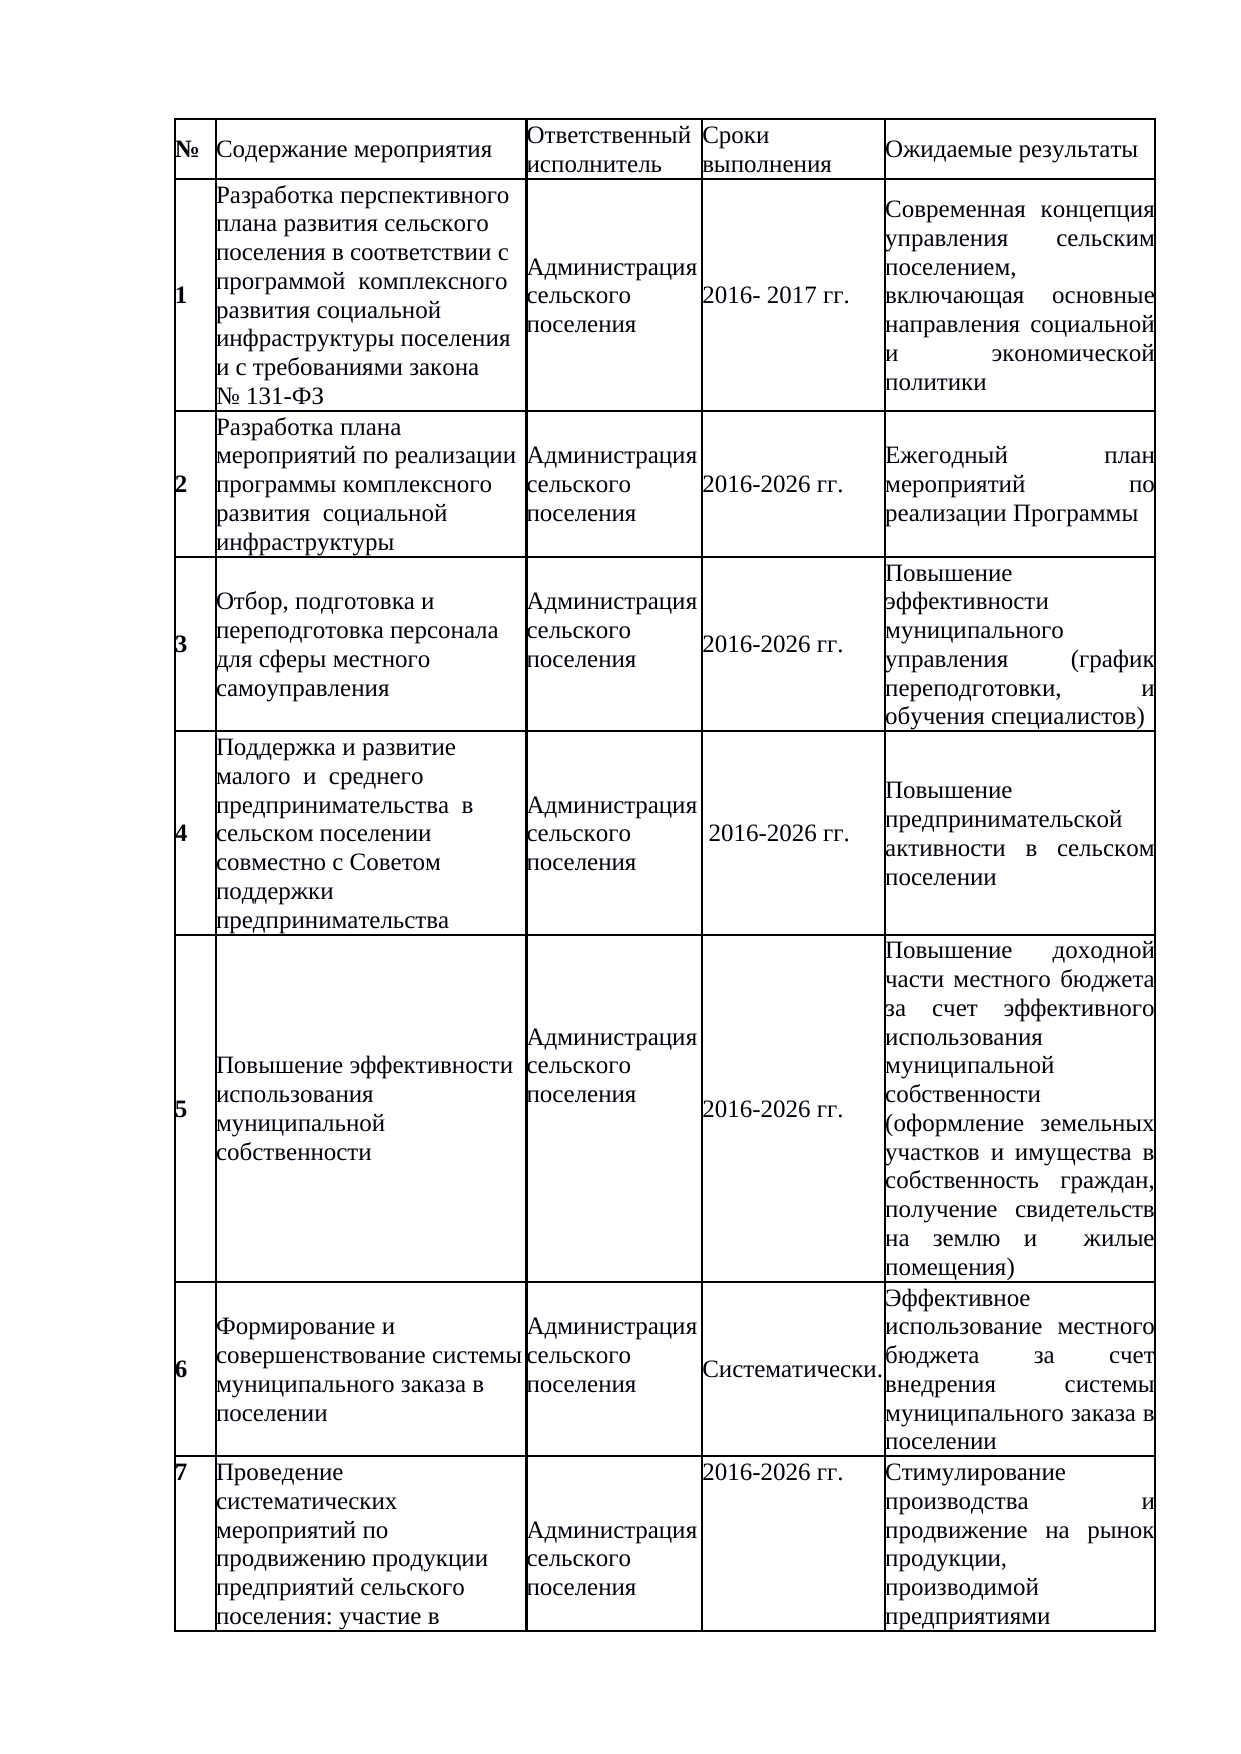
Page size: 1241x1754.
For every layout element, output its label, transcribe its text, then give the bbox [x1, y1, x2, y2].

table_cell Систематически. [703, 1283, 884, 1455]
table_cell Администрация сельского поселения [528, 1457, 701, 1630]
table_cell Администрация сельского поселения [528, 732, 701, 933]
table_cell 2016-2026 гг. [703, 936, 884, 1281]
table_cell Формирование и совершенствование системы муниципального заказа в поселении [217, 1283, 525, 1455]
table_cell Поддержка и развитие малого и среднего предпринимательства в сельском поселении совместно с Советом поддержки предпринимательства [217, 732, 525, 933]
table_header Ожидаемые результаты [886, 120, 1154, 178]
table_header Сроки выполнения [703, 120, 884, 178]
table_cell Администрация сельского поселения [528, 936, 701, 1281]
table_cell Повышение эффективности муниципального управления (график переподготовки, и обучения специалистов) [886, 558, 1154, 730]
table_cell Администрация сельского поселения [528, 558, 701, 730]
table_cell Разработка плана мероприятий по реализации программы комплексного развития социальной инфраструктуры [217, 412, 525, 556]
table_cell Администрация сельского поселения [528, 1283, 701, 1455]
table_cell Повышение доходной части местного бюджета за счет эффективного использования муниципальной собственности (оформление земельных участков и имущества в собственность граждан, получение свидетельств на землю и жилые помещения) [886, 936, 1154, 1281]
table_cell Повышение предпринимательской активности в сельском поселении [886, 732, 1154, 933]
table_cell Администрация сельского поселения [528, 412, 701, 556]
table_cell 7 [176, 1457, 215, 1630]
table_header № [176, 120, 215, 178]
table_header Ответственный исполнитель [528, 120, 701, 178]
table_cell 2016-2026 гг. [703, 558, 884, 730]
table_cell Повышение эффективности использования муниципальной собственности [217, 936, 525, 1281]
table_cell 2016-2026 гг. [703, 732, 884, 933]
table_cell 3 [176, 558, 215, 730]
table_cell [217, 1457, 525, 1630]
table_header Содержание мероприятия [217, 120, 525, 178]
table_cell 2 [176, 412, 215, 556]
table_cell Эффективное использование местного бюджета за счет внедрения системы муниципального заказа в поселении [886, 1283, 1154, 1455]
table_cell 2016-2026 гг. [703, 1457, 884, 1630]
table_cell 6 [176, 1283, 215, 1455]
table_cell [886, 1457, 1154, 1630]
table_cell 1 [176, 180, 215, 410]
table_cell 4 [176, 732, 215, 933]
table_cell Администрация сельского поселения [528, 180, 701, 410]
table_cell Отбор, подготовка и переподготовка персонала для сферы местного самоуправления [217, 558, 525, 730]
table_cell 2016-2026 гг. [703, 412, 884, 556]
table_cell 2016- 2017 гг. [703, 180, 884, 410]
table_cell Разработка перспективного плана развития сельского поселения в соответствии с программой комплексного развития социальной инфраструктуры поселения и с требованиями закона № 131-ФЗ [217, 180, 525, 410]
table_cell Современная концепция управления сельским поселением, включающая основные направления социальной и экономической политики [886, 180, 1154, 410]
table_cell 5 [176, 936, 215, 1281]
table_cell Ежегодный план мероприятий по реализации Программы [886, 412, 1154, 556]
